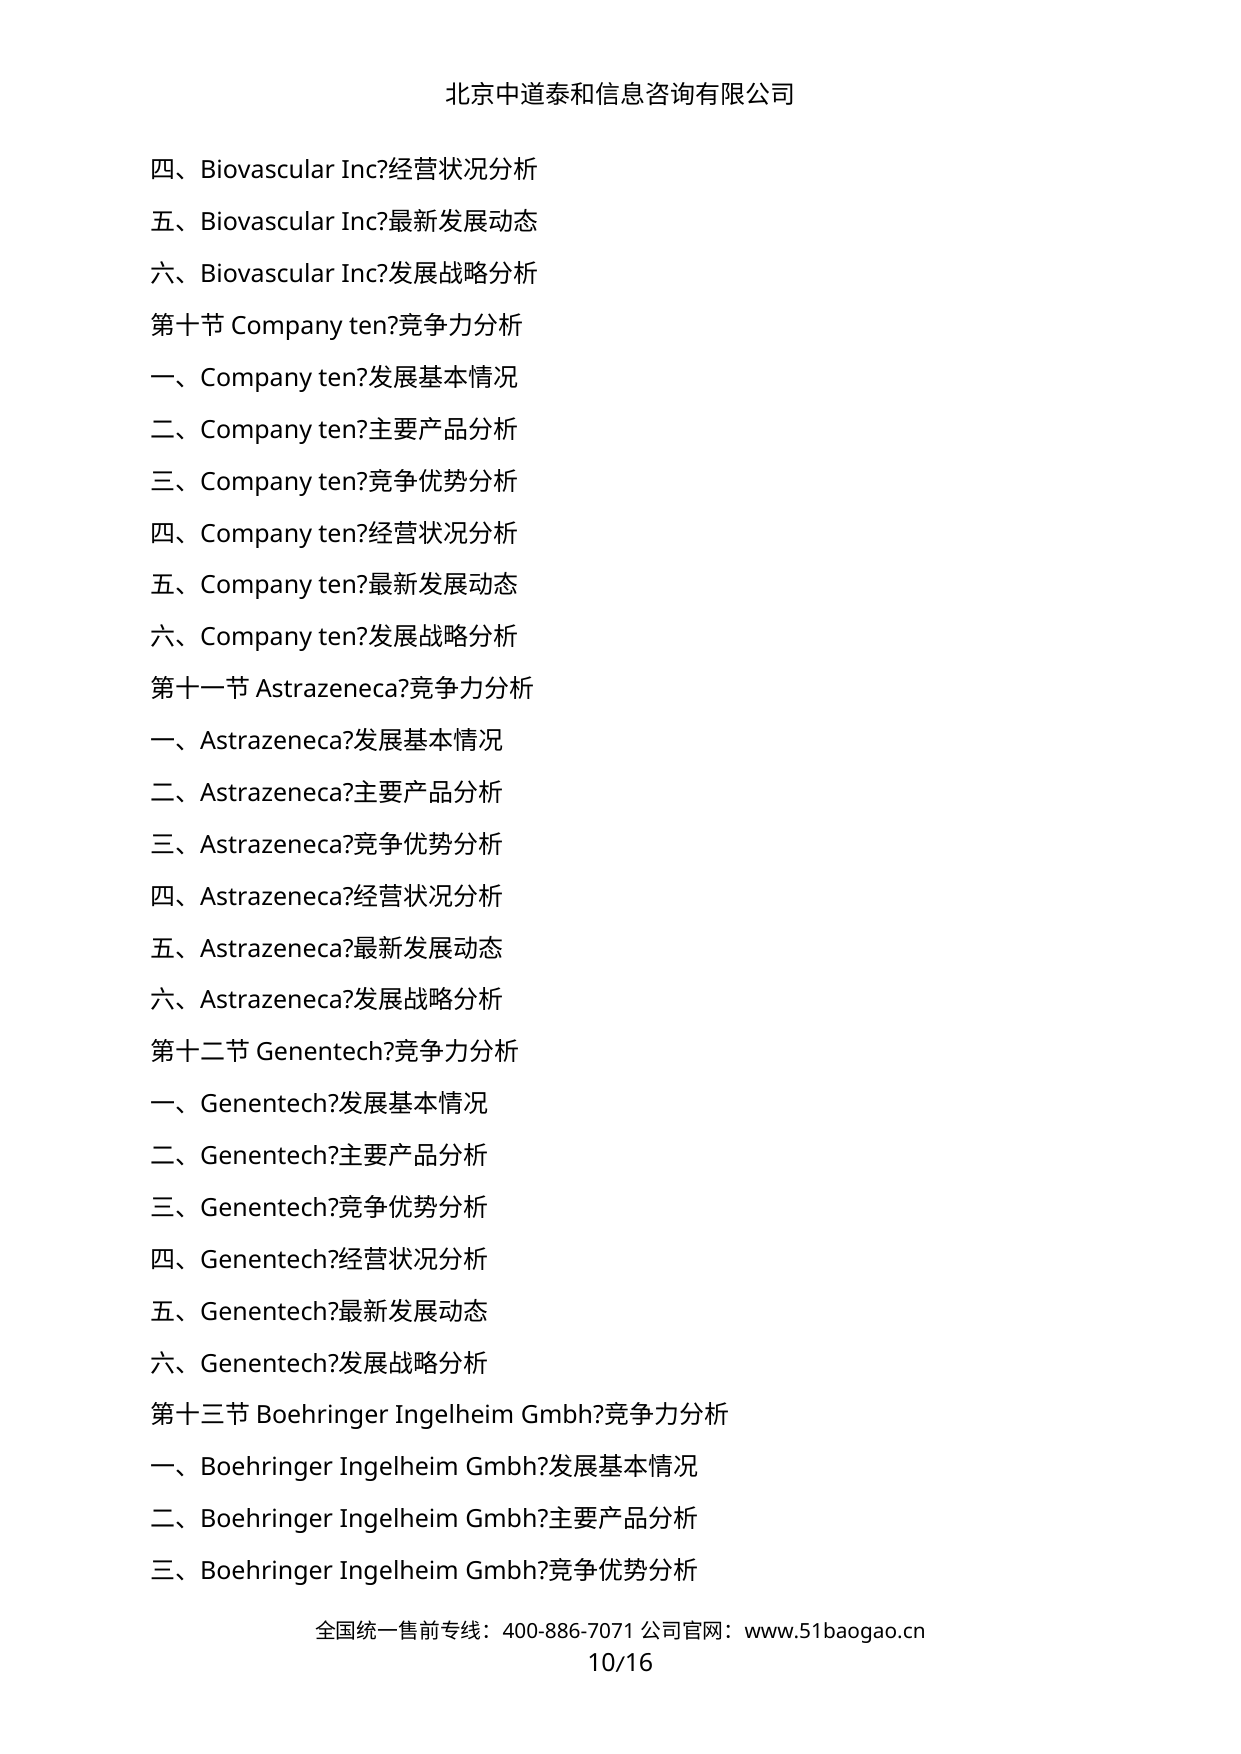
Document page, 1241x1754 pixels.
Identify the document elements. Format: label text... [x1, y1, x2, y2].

text 五、Company ten?最新发展动态 [150, 565, 1090, 601]
text 六、Astrazeneca?发展战略分析 [150, 980, 1090, 1016]
text 一、Astrazeneca?发展基本情况 [150, 721, 1090, 757]
text 四、Astrazeneca?经营状况分析 [150, 876, 1090, 912]
text 五、Astrazeneca?最新发展动态 [150, 928, 1090, 964]
text 四、Genentech?经营状况分析 [150, 1239, 1090, 1276]
text 三、Genentech?竞争优势分析 [150, 1187, 1090, 1224]
text 二、Astrazeneca?主要产品分析 [150, 772, 1090, 809]
text 四、Biovascular Inc?经营状况分析 [150, 150, 1090, 186]
text 第十一节 Astrazeneca?竞争力分析 [150, 669, 1090, 705]
text 一、Company ten?发展基本情况 [150, 357, 1090, 394]
text 第十节 Company ten?竞争力分析 [150, 306, 1090, 342]
text 第十三节 Boehringer Ingelheim Gmbh?竞争力分析 [150, 1395, 1090, 1431]
text 二、Genentech?主要产品分析 [150, 1136, 1090, 1172]
text 一、Boehringer Ingelheim Gmbh?发展基本情况 [150, 1447, 1090, 1483]
text 三、Astrazeneca?竞争优势分析 [150, 824, 1090, 861]
text 三、Company ten?竞争优势分析 [150, 461, 1090, 497]
text 二、Boehringer Ingelheim Gmbh?主要产品分析 [150, 1499, 1090, 1535]
text 一、Genentech?发展基本情况 [150, 1084, 1090, 1120]
text 五、Genentech?最新发展动态 [150, 1291, 1090, 1327]
text 四、Company ten?经营状况分析 [150, 513, 1090, 549]
text 六、Genentech?发展战略分析 [150, 1343, 1090, 1379]
text 六、Company ten?发展战略分析 [150, 617, 1090, 653]
text 五、Biovascular Inc?最新发展动态 [150, 202, 1090, 238]
text 二、Company ten?主要产品分析 [150, 409, 1090, 446]
text 三、Boehringer Ingelheim Gmbh?竞争优势分析 [150, 1551, 1090, 1587]
text 第十二节 Genentech?竞争力分析 [150, 1032, 1090, 1068]
text 六、Biovascular Inc?发展战略分析 [150, 254, 1090, 290]
